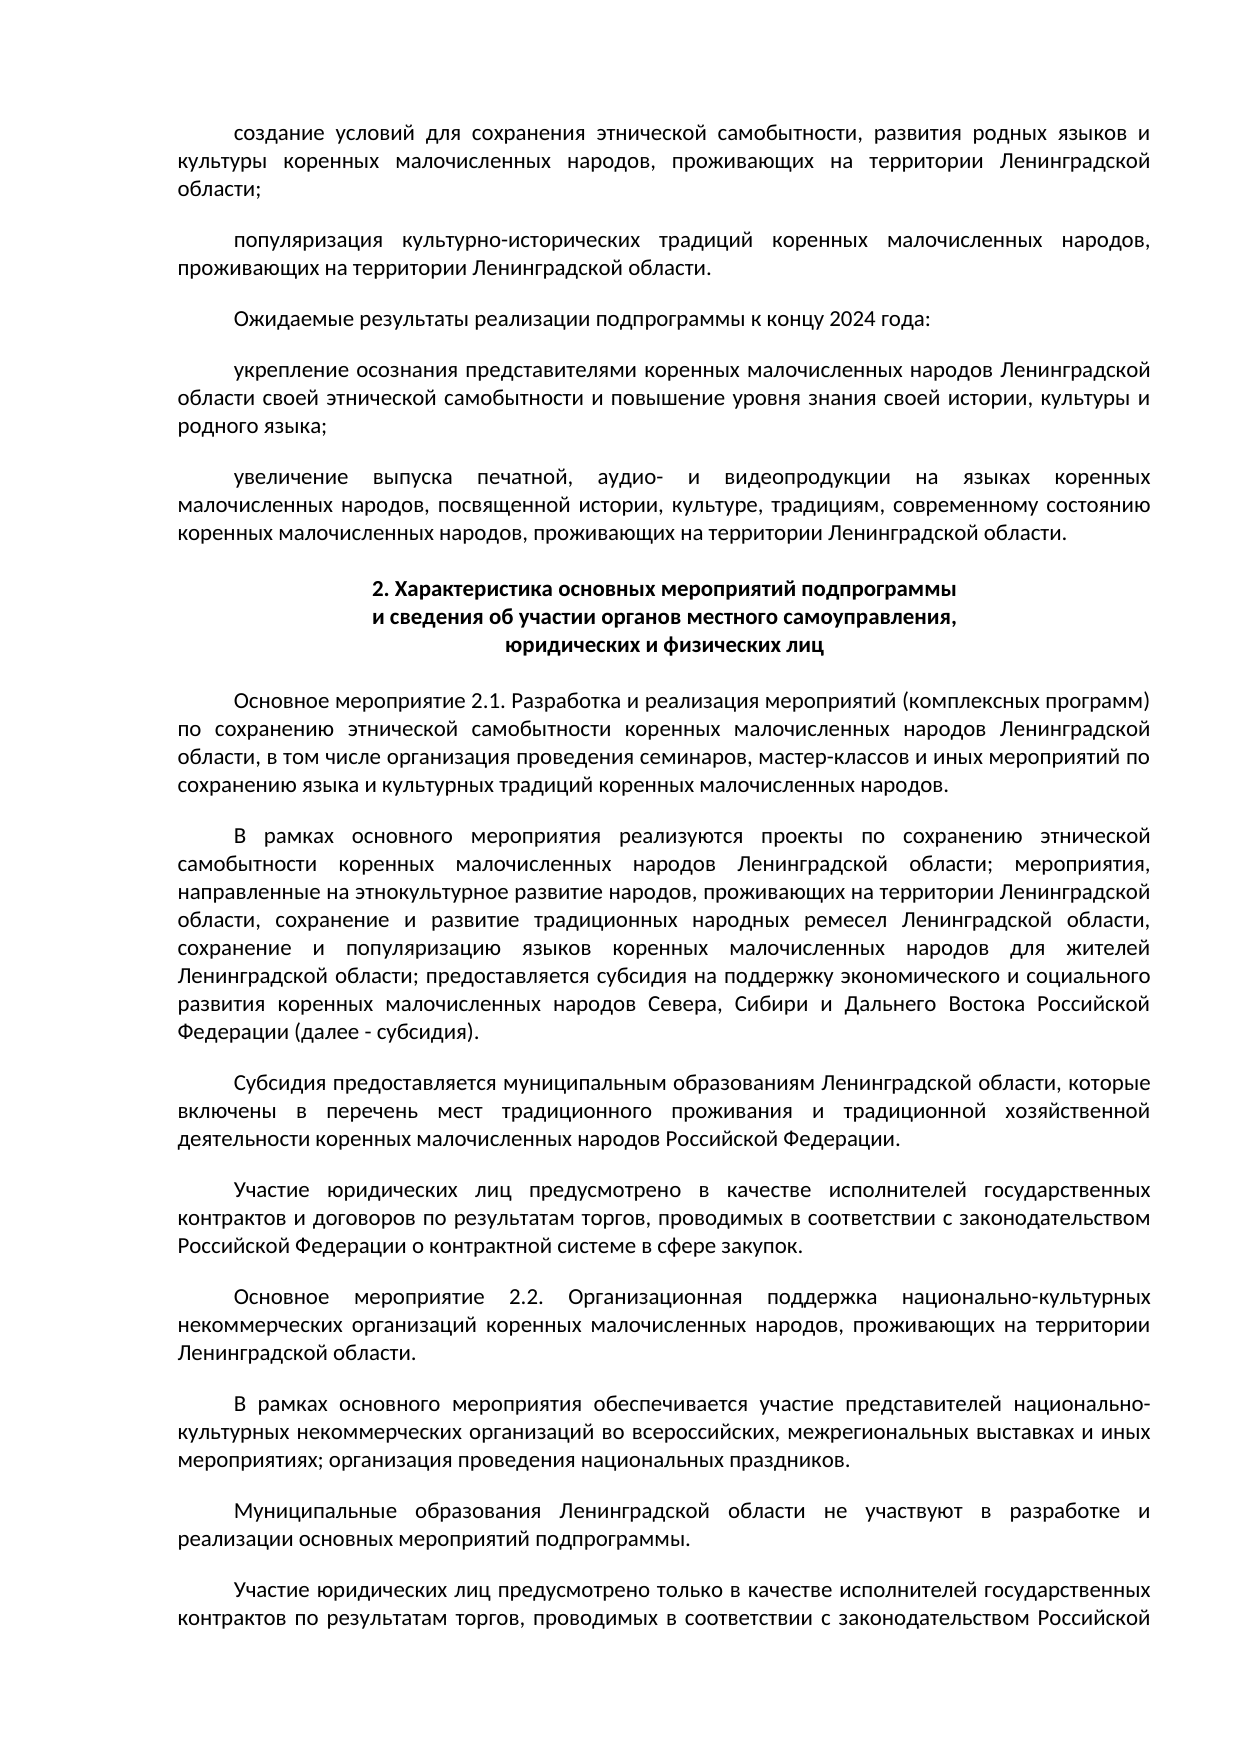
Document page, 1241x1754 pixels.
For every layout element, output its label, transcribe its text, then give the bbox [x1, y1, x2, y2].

text В рамках основного мероприятия обеспечивается участие представителей национально-культурных некоммерческих организаций во всероссийских, межрегиональных выставках и иных мероприятиях; организация проведения национальных праздников. [177, 1389, 1152, 1473]
text популяризация культурно-исторических традиций коренных малочисленных народов, проживающих на территории Ленинградской области. [177, 225, 1152, 281]
text Муниципальные образования Ленинградской области не участвуют в разработке и реализации основных мероприятий подпрограммы. [177, 1496, 1152, 1552]
text Субсидия предоставляется муниципальным образованиям Ленинградской области, которые включены в перечень мест традиционного проживания и традиционной хозяйственной деятельности коренных малочисленных народов Российской Федерации. [177, 1068, 1152, 1152]
text Ожидаемые результаты реализации подпрограммы к концу 2024 года: [177, 304, 1152, 332]
text Основное мероприятие 2.1. Разработка и реализация мероприятий (комплексных программ) по сохранению этнической самобытности коренных малочисленных народов Ленинградской области, в том числе организация проведения семинаров, мастер-классов и иных мероприятий по сохранению языка и культурных традиций коренных малочисленных народов. [177, 686, 1152, 798]
text укрепление осознания представителями коренных малочисленных народов Ленинградской области своей этнической самобытности и повышение уровня знания своей истории, культуры и родного языка; [177, 355, 1152, 439]
text Основное мероприятие 2.2. Организационная поддержка национально-культурных некоммерческих организаций коренных малочисленных народов, проживающих на территории Ленинградской области. [177, 1282, 1152, 1366]
text Участие юридических лиц предусмотрено в качестве исполнителей государственных контрактов и договоров по результатам торгов, проводимых в соответствии с законодательством Российской Федерации о контрактной системе в сфере закупок. [177, 1175, 1152, 1259]
title и сведения об участии органов местного самоуправления, [177, 602, 1152, 630]
title 2. Характеристика основных мероприятий подпрограммы [177, 574, 1152, 602]
text увеличение выпуска печатной, аудио- и видеопродукции на языках коренных малочисленных народов, посвященной истории, культуре, традициям, современному состоянию коренных малочисленных народов, проживающих на территории Ленинградской области. [177, 462, 1152, 546]
text В рамках основного мероприятия реализуются проекты по сохранению этнической самобытности коренных малочисленных народов Ленинградской области; мероприятия, направленные на этнокультурное развитие народов, проживающих на территории Ленинградской области, сохранение и развитие традиционных народных ремесел Ленинградской области, сохранение и популяризацию языков коренных малочисленных народов для жителей Ленинградской области; предоставляется субсидия на поддержку экономического и социального развития коренных малочисленных народов Севера, Сибири и Дальнего Востока Российской Федерации (далее - субсидия). [177, 821, 1152, 1045]
text создание условий для сохранения этнической самобытности, развития родных языков и культуры коренных малочисленных народов, проживающих на территории Ленинградской области; [177, 118, 1152, 202]
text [177, 1575, 1152, 1631]
title юридических и физических лиц [177, 630, 1152, 658]
